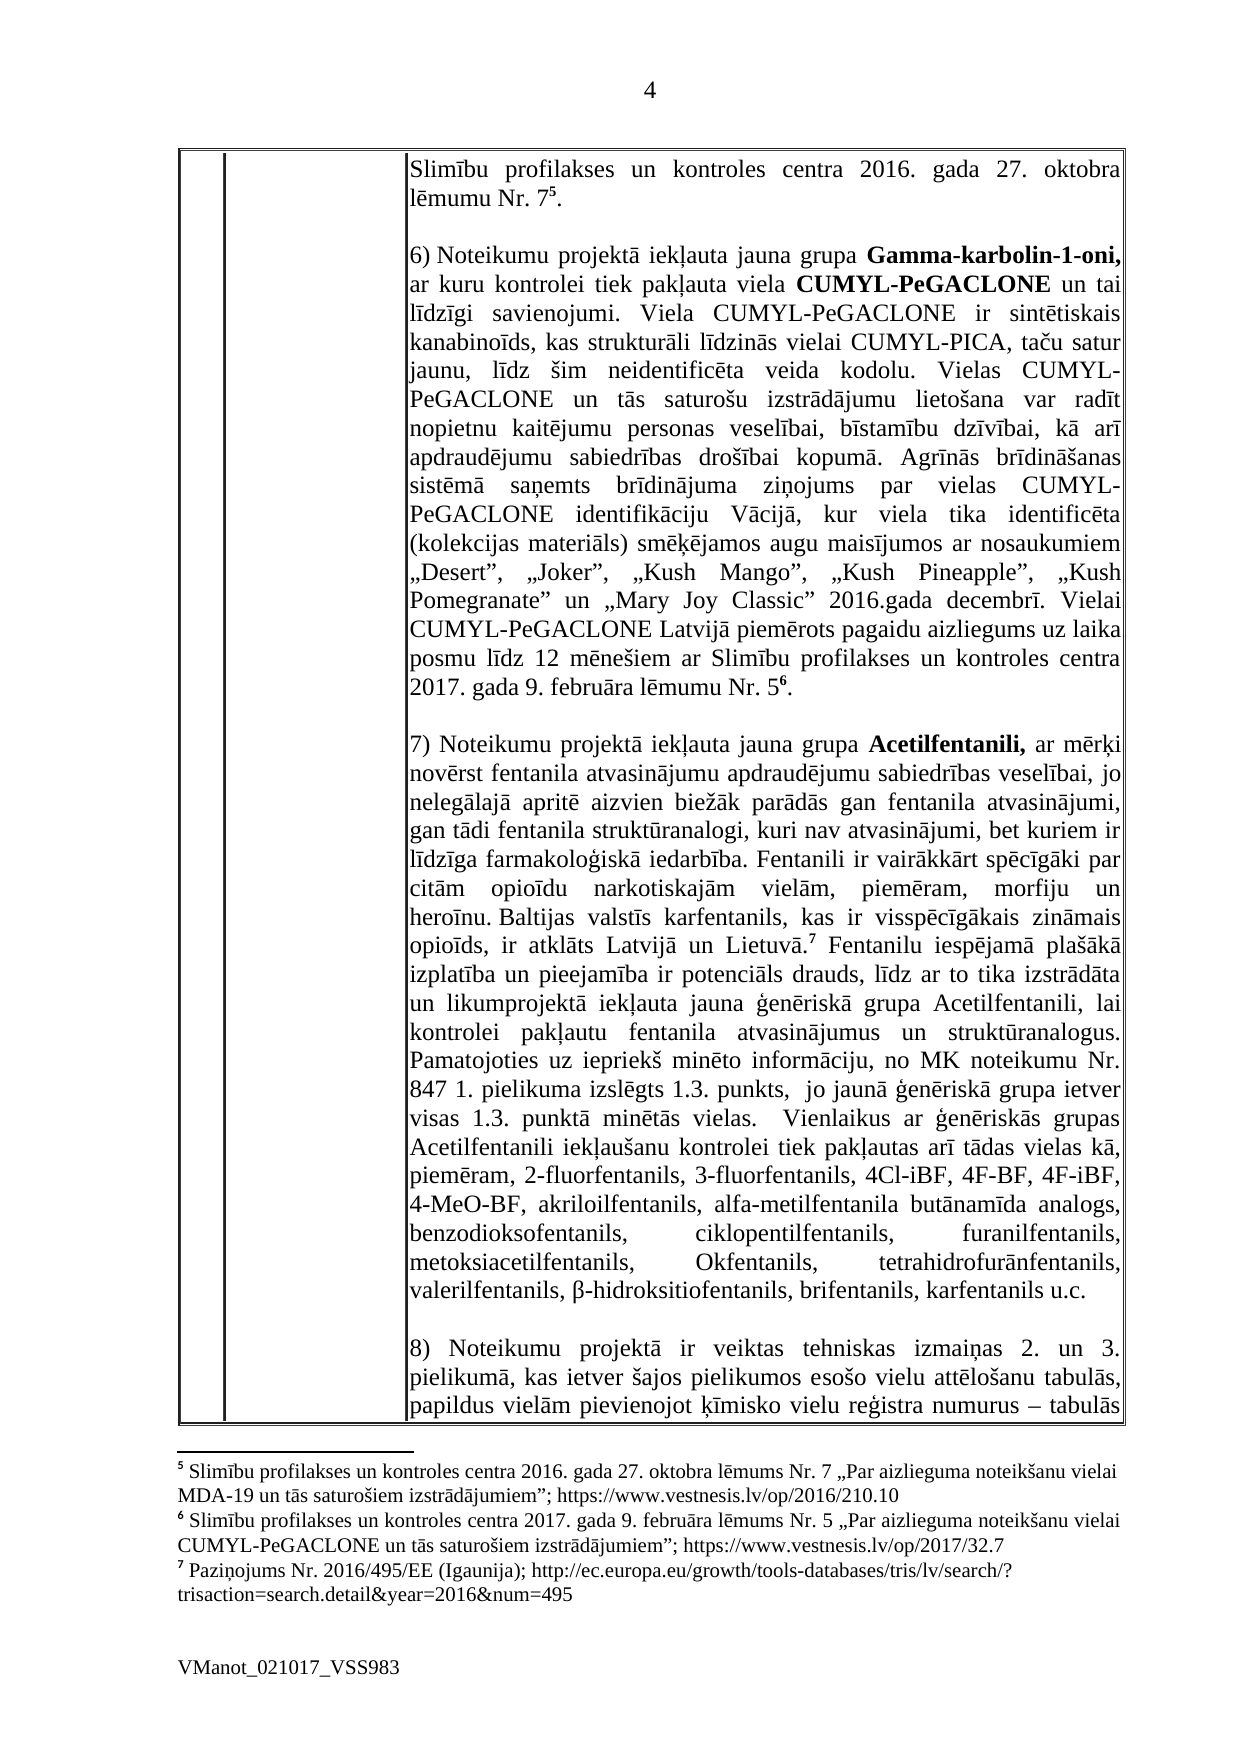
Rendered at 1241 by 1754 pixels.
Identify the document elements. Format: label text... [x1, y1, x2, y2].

table_cell 2. [181, 151, 224, 1422]
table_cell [224, 151, 406, 1422]
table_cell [406, 151, 1123, 1422]
